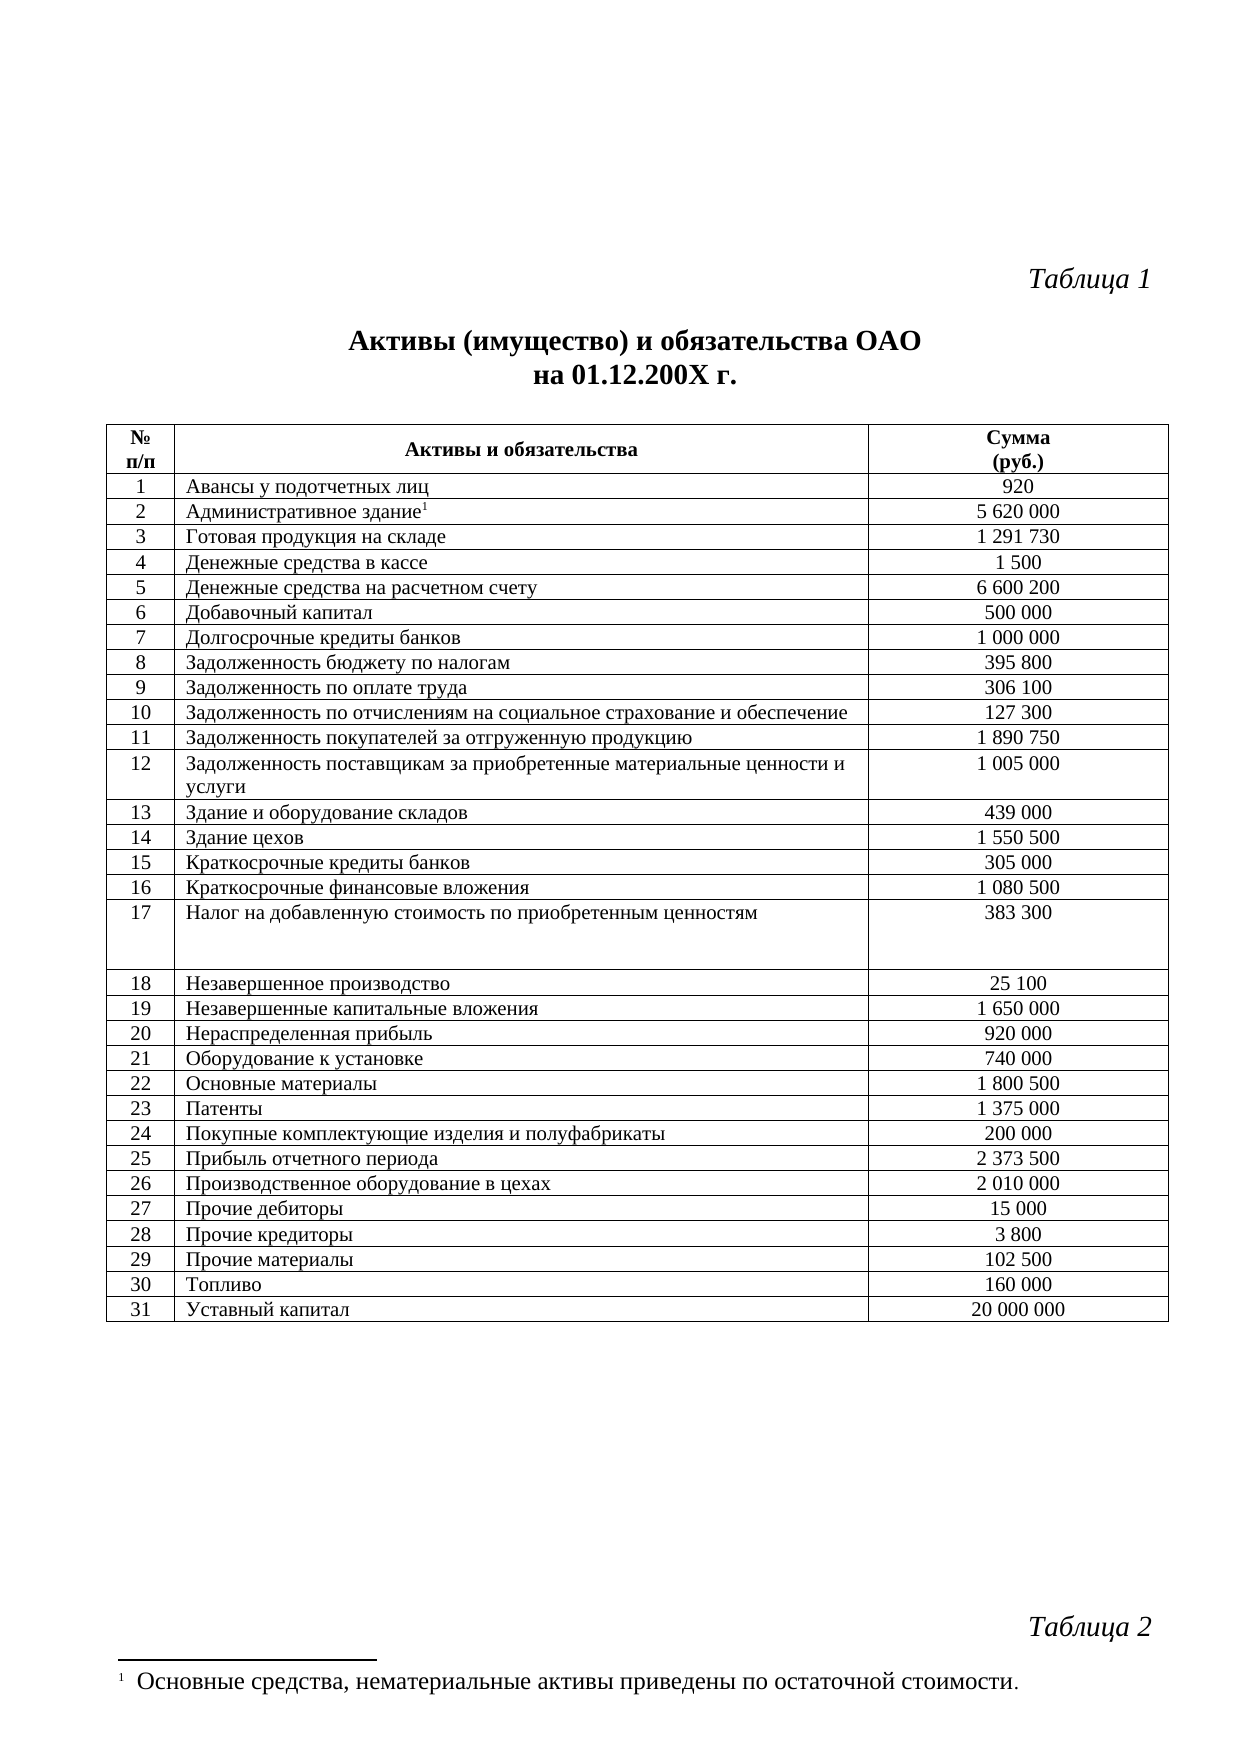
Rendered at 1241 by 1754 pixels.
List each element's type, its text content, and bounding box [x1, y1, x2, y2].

table_cell Задолженность покупателей за отгруженную продукцию [175, 725, 868, 749]
table_cell 740 000 [869, 1046, 1168, 1070]
table_cell 500 000 [869, 600, 1168, 624]
table_cell Денежные средства на расчетном счету [175, 575, 868, 599]
table_cell Здание цехов [175, 825, 868, 849]
table_cell 29 [107, 1247, 174, 1271]
table_cell 1 500 [869, 550, 1168, 574]
table_cell Оборудование к установке [175, 1046, 868, 1070]
table_cell 7 [107, 625, 174, 649]
table_cell 1 005 000 [869, 750, 1168, 798]
table_cell Уставный капитал [175, 1297, 868, 1321]
table_cell 30 [107, 1272, 174, 1296]
text Таблица 2 [118, 1609, 1152, 1643]
table_cell Прочие кредиторы [175, 1221, 868, 1246]
table_cell 102 500 [869, 1247, 1168, 1271]
table_cell 17 [107, 900, 174, 969]
table_cell 439 000 [869, 800, 1168, 824]
table_header Активы и обязательства [175, 425, 868, 473]
table_cell 1 890 750 [869, 725, 1168, 749]
table_cell Незавершенное производство [175, 970, 868, 994]
table_cell Краткосрочные финансовые вложения [175, 875, 868, 899]
table_cell 23 [107, 1096, 174, 1120]
table_cell 24 [107, 1121, 174, 1145]
table_cell 20 [107, 1021, 174, 1045]
table_cell 1 800 500 [869, 1071, 1168, 1095]
table_cell 5 620 000 [869, 499, 1168, 523]
table_cell 15 000 [869, 1196, 1168, 1220]
table_cell 25 100 [869, 970, 1168, 994]
table_cell 1 000 000 [869, 625, 1168, 649]
table_cell 2 [107, 499, 174, 523]
table_cell 25 [107, 1146, 174, 1170]
table_header № п/п [107, 425, 174, 473]
table_cell 11 [107, 725, 174, 749]
table_cell 6 [107, 600, 174, 624]
text Таблица 1 [118, 261, 1152, 295]
table_cell 920 000 [869, 1021, 1168, 1045]
table_cell 160 000 [869, 1272, 1168, 1296]
table_cell Прочие материалы [175, 1247, 868, 1271]
table_cell 31 [107, 1297, 174, 1321]
table_cell 383 300 [869, 900, 1168, 969]
table_cell Задолженность поставщикам за приобретенные материальные ценности и услуги [175, 750, 868, 798]
table_cell 305 000 [869, 850, 1168, 874]
table_cell Налог на добавленную стоимость по приобретенным ценностям [175, 900, 868, 969]
table_cell Задолженность по оплате труда [175, 675, 868, 699]
table_cell 22 [107, 1071, 174, 1095]
table_header Сумма (руб.) [869, 425, 1168, 473]
table_cell 9 [107, 675, 174, 699]
text Активы (имущество) и обязательства ОАО [118, 323, 1152, 357]
table_cell Прибыль отчетного периода [175, 1146, 868, 1170]
table_cell 15 [107, 850, 174, 874]
table_cell 1 [107, 474, 174, 498]
text на 01.12.200X г. [118, 357, 1152, 391]
table_cell 127 300 [869, 700, 1168, 724]
table_cell 2 373 500 [869, 1146, 1168, 1170]
table_cell 1 080 500 [869, 875, 1168, 899]
table_cell Здание и оборудование складов [175, 800, 868, 824]
table_cell Производственное оборудование в цехах [175, 1171, 868, 1195]
table_cell 26 [107, 1171, 174, 1195]
table_cell 2 010 000 [869, 1171, 1168, 1195]
table_cell Задолженность по отчислениям на социальное страхование и обеспечение [175, 700, 868, 724]
table_cell 1 650 000 [869, 996, 1168, 1019]
table_cell Долгосрочные кредиты банков [175, 625, 868, 649]
table_cell 18 [107, 970, 174, 994]
table_cell Патенты [175, 1096, 868, 1120]
table_cell 27 [107, 1196, 174, 1220]
table_cell 10 [107, 700, 174, 724]
table_cell Административное здание [175, 499, 868, 523]
table_cell 3 [107, 525, 174, 548]
table_cell Задолженность бюджету по налогам [175, 650, 868, 674]
table_cell 28 [107, 1221, 174, 1246]
table_cell 1 550 500 [869, 825, 1168, 849]
table_cell Готовая продукция на складе [175, 525, 868, 548]
table_cell 20 000 000 [869, 1297, 1168, 1321]
table_cell 19 [107, 996, 174, 1019]
table_cell Нераспределенная прибыль [175, 1021, 868, 1045]
table_cell Прочие дебиторы [175, 1196, 868, 1220]
table_cell 1 375 000 [869, 1096, 1168, 1120]
table_cell Покупные комплектующие изделия и полуфабрикаты [175, 1121, 868, 1145]
table_cell Топливо [175, 1272, 868, 1296]
table_cell 3 800 [869, 1221, 1168, 1246]
table_cell 200 000 [869, 1121, 1168, 1145]
table_cell 16 [107, 875, 174, 899]
table_cell 6 600 200 [869, 575, 1168, 599]
table_cell 12 [107, 750, 174, 798]
table_cell 395 800 [869, 650, 1168, 674]
table_cell Денежные средства в кассе [175, 550, 868, 574]
table_cell 14 [107, 825, 174, 849]
table_cell 5 [107, 575, 174, 599]
table_cell 21 [107, 1046, 174, 1070]
table_cell Основные материалы [175, 1071, 868, 1095]
table_cell Добавочный капитал [175, 600, 868, 624]
table_cell Авансы у подотчетных лиц [175, 474, 868, 498]
table_cell 4 [107, 550, 174, 574]
table_cell Краткосрочные кредиты банков [175, 850, 868, 874]
table_cell 13 [107, 800, 174, 824]
table_cell 920 [869, 474, 1168, 498]
table_cell 306 100 [869, 675, 1168, 699]
table_cell 1 291 730 [869, 525, 1168, 548]
table_cell 8 [107, 650, 174, 674]
table_cell Незавершенные капитальные вложения [175, 996, 868, 1019]
